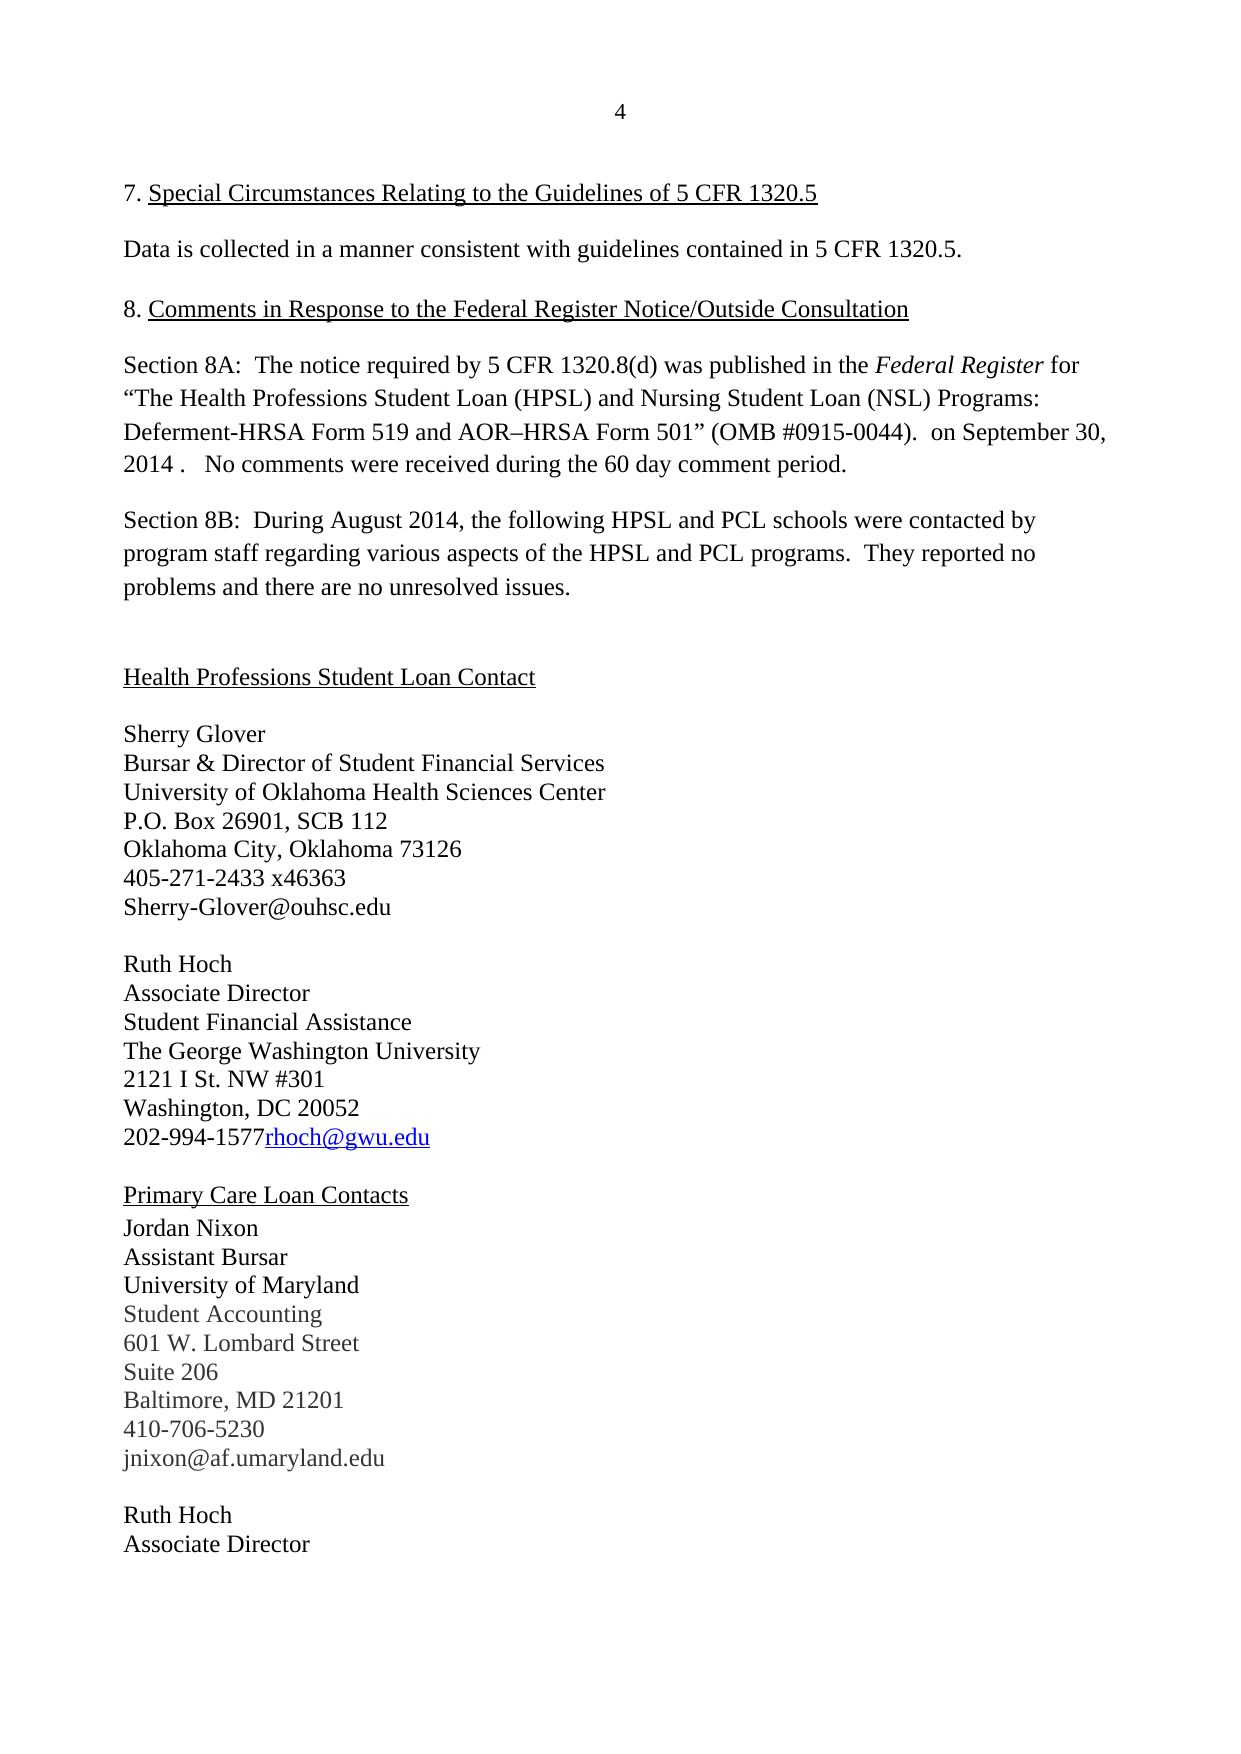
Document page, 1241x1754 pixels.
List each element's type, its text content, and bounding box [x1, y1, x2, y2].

text 405-271-2433 x46363 [123, 863, 1117, 892]
text Section 8B: During August 2014, the following HPSL and PCL schools were contacted by program staff regarding various aspects of the HPSL and PCL programs. They reported no problems and there are no unresolved issues. [123, 506, 1117, 600]
text Data is collected in a manner consistent with guidelines contained in 5 CFR 1320.5. [123, 234, 1117, 263]
text Section 8A: The notice required by 5 CFR 1320.8(d) was published in the Federal Register for “The Health Professions Student Loan (HPSL) and Nursing Student Loan (NSL) Programs: Deferment-HRSA Form 519 and AOR–HRSA Form 501” (OMB #0915-0044). on September 30, 2014 . No comments were received during the 60 day comment period. [123, 351, 1117, 478]
text Suite 206 [123, 1357, 1117, 1386]
text Jordan Nixon [123, 1213, 1117, 1242]
text University of Oklahoma Health Sciences Center [123, 777, 1117, 806]
text The George Washington University [123, 1036, 1117, 1064]
text jnixon@af.umaryland.edu [123, 1443, 1117, 1472]
text Sherry-Glover@ouhsc.edu [123, 892, 1117, 921]
text Assistant Bursar [123, 1242, 1117, 1271]
text Associate Director [123, 1529, 1117, 1558]
text P.O. Box 26901, SCB 112 [123, 806, 1117, 834]
text Student Accounting [123, 1299, 1117, 1328]
text Primary Care Loan Contacts [123, 1180, 1117, 1209]
text 7. Special Circumstances Relating to the Guidelines of 5 CFR 1320.5 [123, 178, 1117, 207]
text 8. Comments in Response to the Federal Register Notice/Outside Consultation [123, 294, 1117, 323]
text Student Financial Assistance [123, 1007, 1117, 1036]
text Health Professions Student Loan Contact [123, 662, 1117, 691]
text Bursar & Director of Student Financial Services [123, 748, 1117, 777]
text Sherry Glover [123, 719, 1117, 748]
text University of Maryland [123, 1271, 1117, 1299]
text 601 W. Lombard Street [123, 1328, 1117, 1357]
text Ruth Hoch [123, 949, 1117, 978]
text 202-994-1577rhoch@gwu.edu [123, 1122, 1117, 1151]
text 410-706-5230 [123, 1414, 1117, 1443]
text Washington, DC 20052 [123, 1093, 1117, 1122]
text Oklahoma City, Oklahoma 73126 [123, 834, 1117, 863]
text Baltimore, MD 21201 [123, 1386, 1117, 1414]
text Associate Director [123, 978, 1117, 1007]
text Ruth Hoch [123, 1501, 1117, 1529]
text 2121 I St. NW #301 [123, 1064, 1117, 1093]
